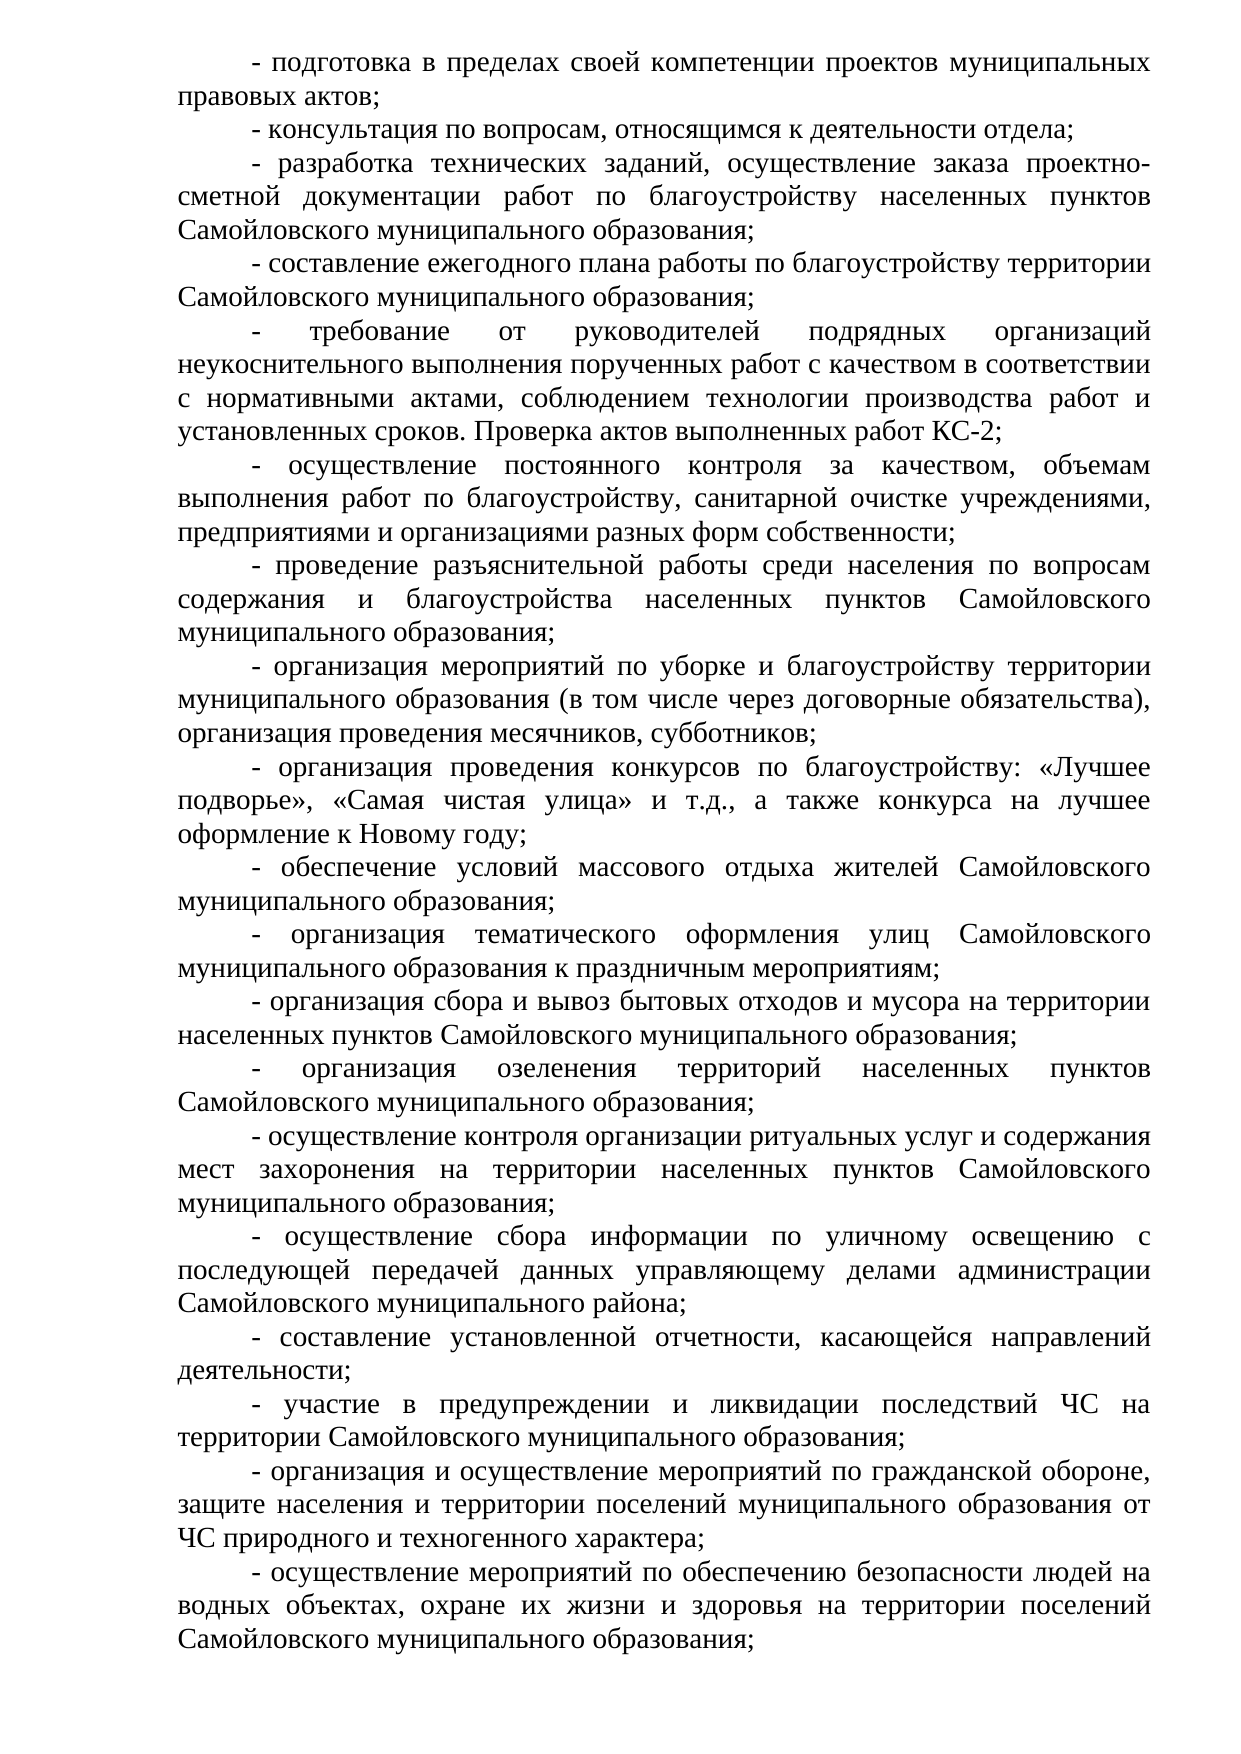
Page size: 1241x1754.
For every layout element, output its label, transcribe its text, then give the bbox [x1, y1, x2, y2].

text - разработка технических заданий, осуществление заказа проектно-сметной документации работ по благоустройству населенных пунктов Самойловского муниципального образования; [177, 145, 1152, 246]
text - участие в предупреждении и ликвидации последствий ЧС на территории Самойловского муниципального образования; [177, 1386, 1152, 1453]
text - составление ежегодного плана работы по благоустройству территории Самойловского муниципального образования; [177, 246, 1152, 313]
text - организация сбора и вывоз бытовых отходов и мусора на территории населенных пунктов Самойловского муниципального образования; [177, 983, 1152, 1051]
text - составление установленной отчетности, касающейся направлений деятельности; [177, 1319, 1152, 1386]
text - осуществление мероприятий по обеспечению безопасности людей на водных объектах, охране их жизни и здоровья на территории поселений Самойловского муниципального образования; [177, 1554, 1152, 1654]
text - организация тематического оформления улиц Самойловского муниципального образования к праздничным мероприятиям; [177, 916, 1152, 983]
text - консультация по вопросам, относящимся к деятельности отдела; [177, 111, 1152, 145]
text - обеспечение условий массового отдыха жителей Самойловского муниципального образования; [177, 849, 1152, 916]
text - организация и осуществление мероприятий по гражданской обороне, защите населения и территории поселений муниципального образования от ЧС природного и техногенного характера; [177, 1453, 1152, 1554]
text - осуществление сбора информации по уличному освещению с последующей передачей данных управляющему делами администрации Самойловского муниципального района; [177, 1218, 1152, 1319]
text - организация проведения конкурсов по благоустройству: «Лучшее подворье», «Самая чистая улица» и т.д., а также конкурса на лучшее оформление к Новому году; [177, 749, 1152, 849]
text - подготовка в пределах своей компетенции проектов муниципальных правовых актов; [177, 44, 1152, 111]
text - организация озеленения территорий населенных пунктов Самойловского муниципального образования; [177, 1051, 1152, 1118]
text - осуществление постоянного контроля за качеством, объемам выполнения работ по благоустройству, санитарной очистке учреждениями, предприятиями и организациями разных форм собственности; [177, 447, 1152, 547]
text - требование от руководителей подрядных организаций неукоснительного выполнения порученных работ с качеством в соответствии с нормативными актами, соблюдением технологии производства работ и установленных сроков. Проверка актов выполненных работ КС-2; [177, 313, 1152, 447]
text - проведение разъяснительной работы среди населения по вопросам содержания и благоустройства населенных пунктов Самойловского муниципального образования; [177, 547, 1152, 648]
text - организация мероприятий по уборке и благоустройству территории муниципального образования (в том числе через договорные обязательства), организация проведения месячников, субботников; [177, 648, 1152, 749]
text - осуществление контроля организации ритуальных услуг и содержания мест захоронения на территории населенных пунктов Самойловского муниципального образования; [177, 1118, 1152, 1218]
